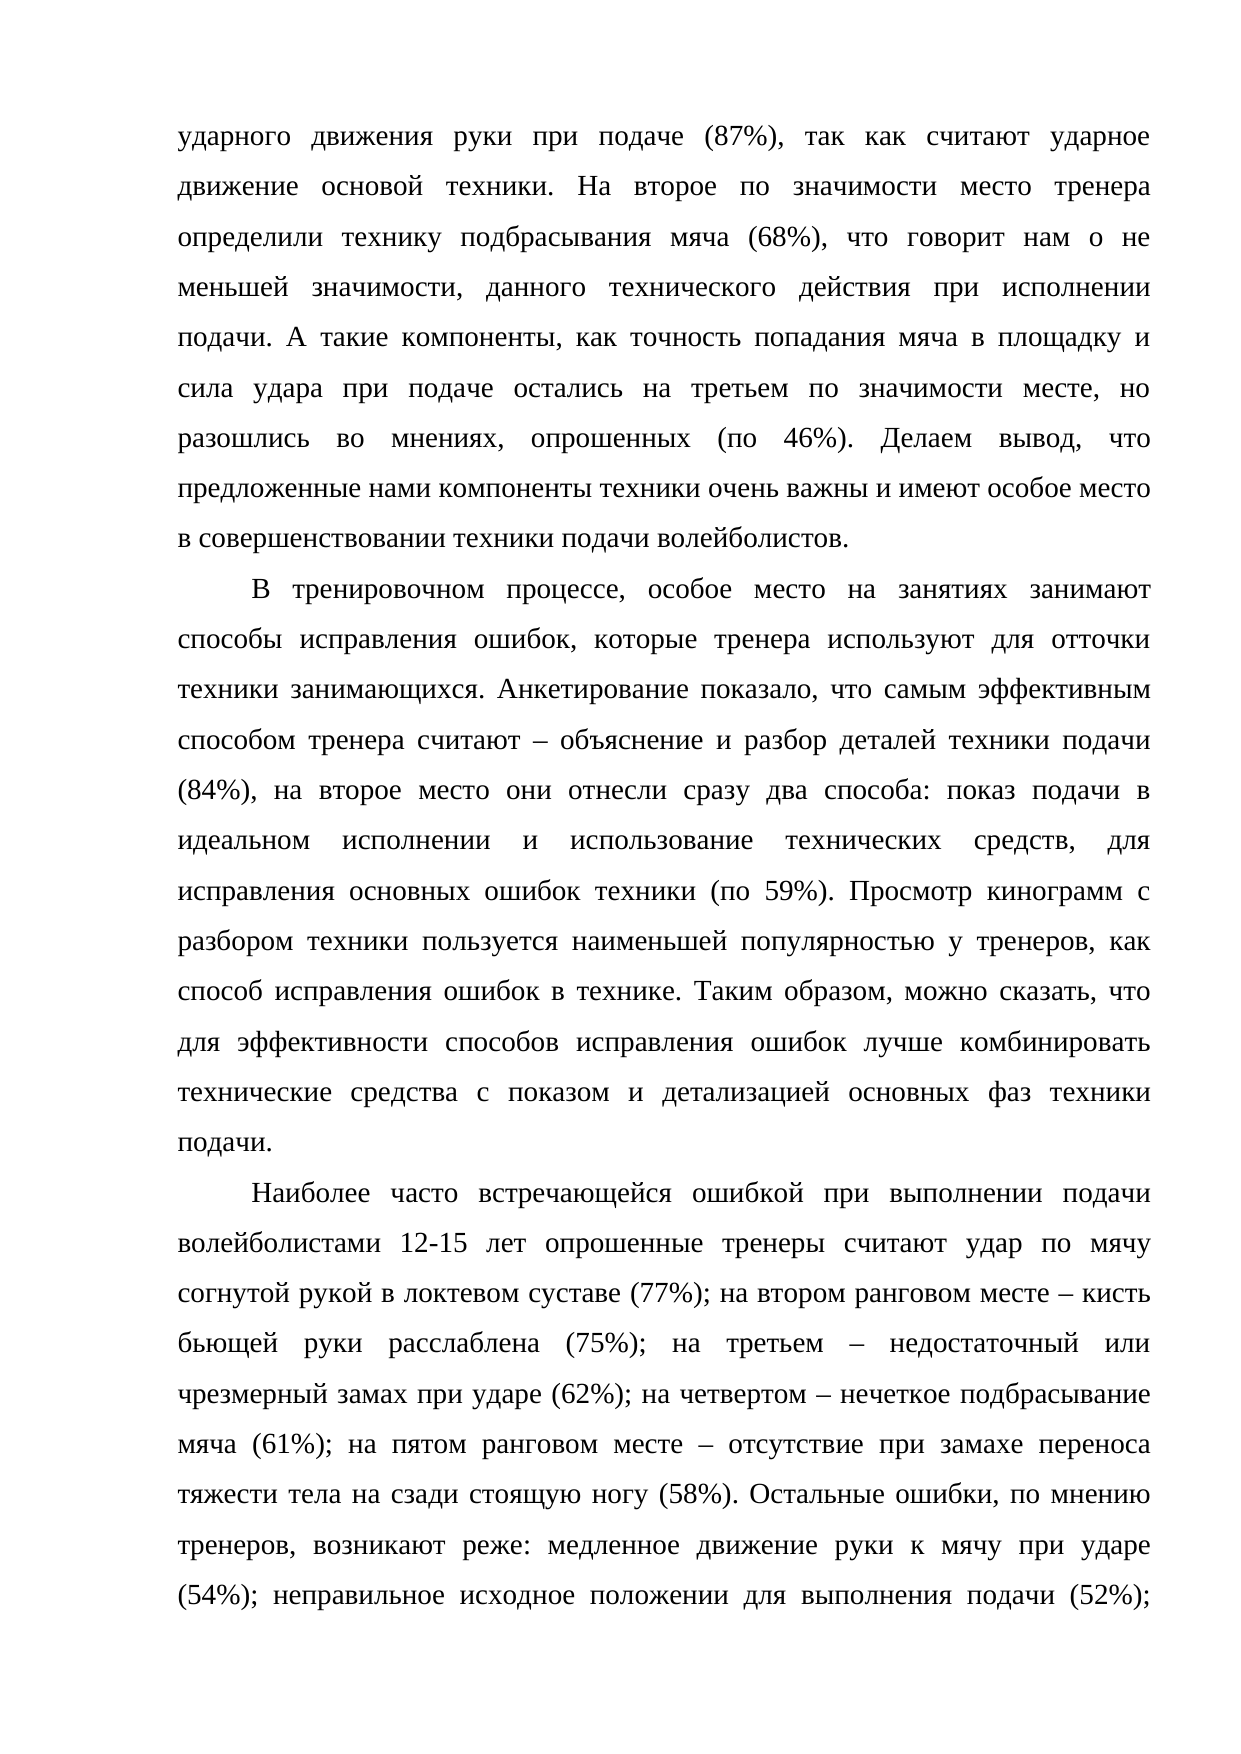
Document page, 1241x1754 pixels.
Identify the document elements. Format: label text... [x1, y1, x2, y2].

text В тренировочном процессе, особое место на занятиях занимают способы исправления ошибок, которые тренера используют для отточки техники занимающихся. Анкетирование показало, что самым эффективным способом тренера считают – объяснение и разбор деталей техники подачи (84%), на второе место они отнесли сразу два способа: показ подачи в идеальном исполнении и использование технических средств, для исправления основных ошибок техники (по 59%). Просмотр кинограмм с разбором техники пользуется наименьшей популярностью у тренеров, как способ исправления ошибок в технике. Таким образом, можно сказать, что для эффективности способов исправления ошибок лучше комбинировать технические средства с показом и детализацией основных фаз техники подачи. [177, 571, 1152, 1158]
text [177, 1175, 1152, 1611]
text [177, 118, 1152, 554]
